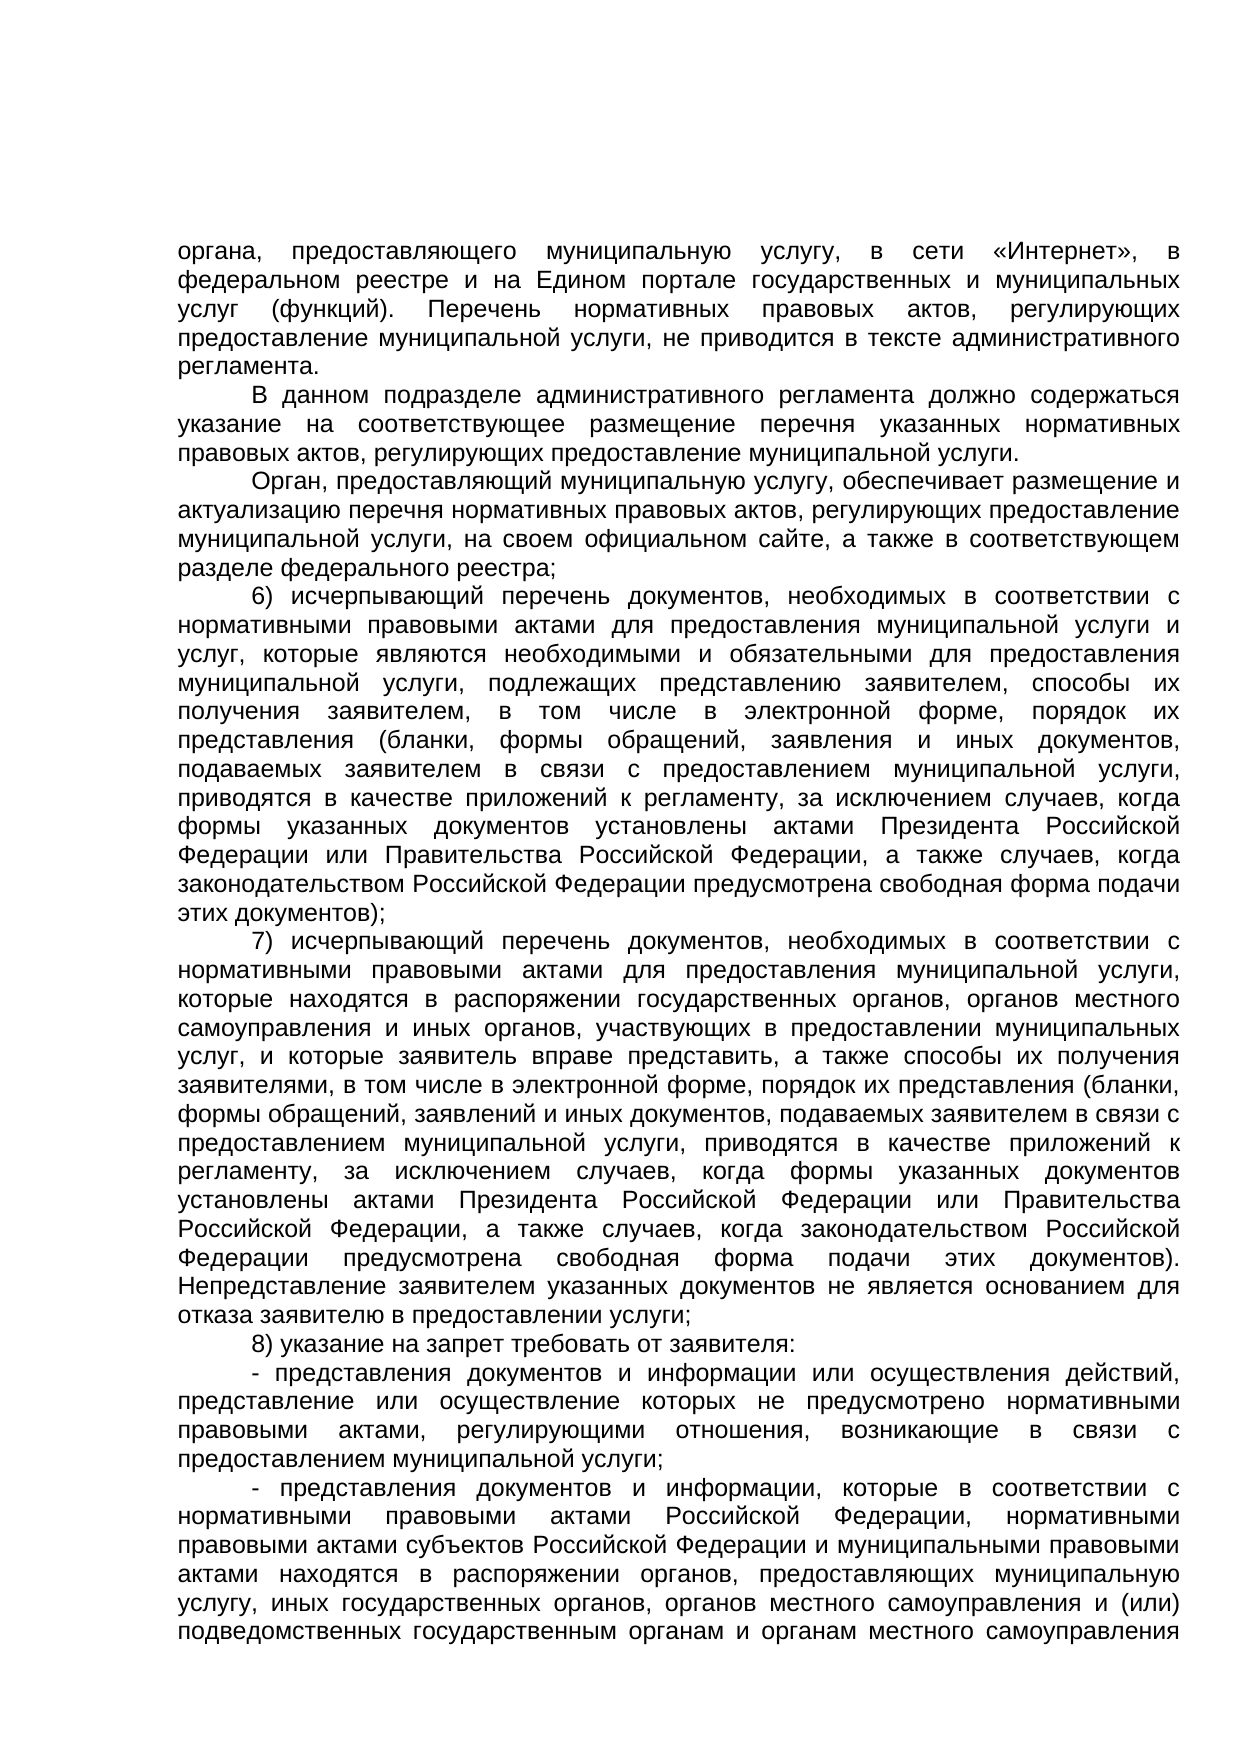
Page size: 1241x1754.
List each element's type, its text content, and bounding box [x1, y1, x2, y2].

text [177, 1472, 1181, 1645]
text Орган, предоставляющий муниципальную услугу, обеспечивает размещение и актуализацию перечня нормативных правовых актов, регулирующих предоставление муниципальной услуги, на своем официальном сайте, а также в соответствующем разделе федерального реестра; [177, 466, 1181, 581]
text В данном подразделе административного регламента должно содержаться указание на соответствующее размещение перечня указанных нормативных правовых актов, регулирующих предоставление муниципальной услуги. [177, 380, 1181, 466]
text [177, 236, 1181, 380]
text 7) исчерпывающий перечень документов, необходимых в соответствии с нормативными правовыми актами для предоставления муниципальной услуги, которые находятся в распоряжении государственных органов, органов местного самоуправления и иных органов, участвующих в предоставлении муниципальных услуг, и которые заявитель вправе представить, а также способы их получения заявителями, в том числе в электронной форме, порядок их представления (бланки, формы обращений, заявлений и иных документов, подаваемых заявителем в связи с предоставлением муниципальной услуги, приводятся в качестве приложений к регламенту, за исключением случаев, когда формы указанных документов установлены актами Президента Российской Федерации или Правительства Российской Федерации, а также случаев, когда законодательством Российской Федерации предусмотрена свободная форма подачи этих документов). Непредставление заявителем указанных документов не является основанием для отказа заявителю в предоставлении услуги; [177, 926, 1181, 1329]
text 8) указание на запрет требовать от заявителя: [177, 1329, 1181, 1357]
text - представления документов и информации или осуществления действий, представление или осуществление которых не предусмотрено нормативными правовыми актами, регулирующими отношения, возникающие в связи с предоставлением муниципальной услуги; [177, 1357, 1181, 1472]
text 6) исчерпывающий перечень документов, необходимых в соответствии с нормативными правовыми актами для предоставления муниципальной услуги и услуг, которые являются необходимыми и обязательными для предоставления муниципальной услуги, подлежащих представлению заявителем, способы их получения заявителем, в том числе в электронной форме, порядок их представления (бланки, формы обращений, заявления и иных документов, подаваемых заявителем в связи с предоставлением муниципальной услуги, приводятся в качестве приложений к регламенту, за исключением случаев, когда формы указанных документов установлены актами Президента Российской Федерации или Правительства Российской Федерации, а также случаев, когда законодательством Российской Федерации предусмотрена свободная форма подачи этих документов); [177, 581, 1181, 926]
